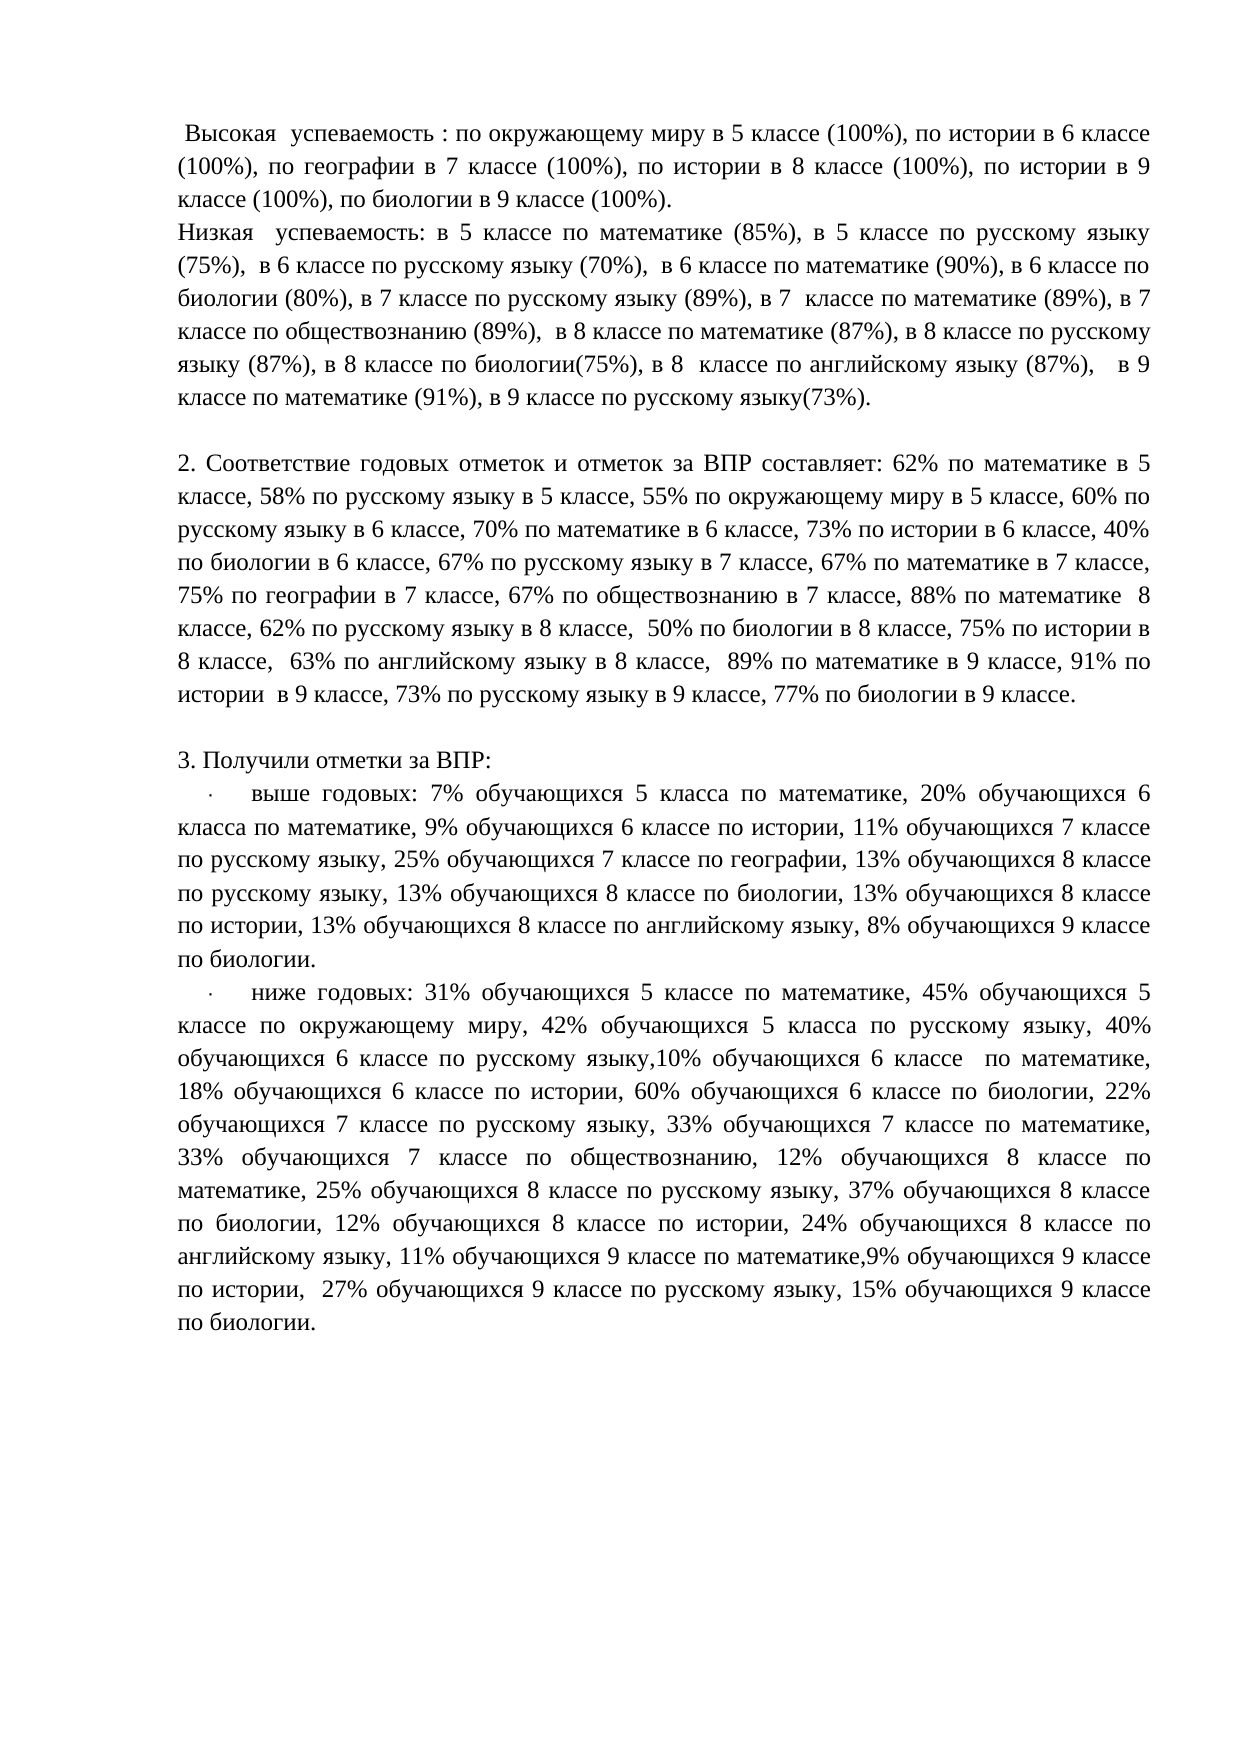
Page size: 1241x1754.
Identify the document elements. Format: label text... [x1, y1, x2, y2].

list ниже годовых: 31% обучающихся 5 классе по математике, 45% обучающихся 5 классе по окружающему миру, 42% обучающихся 5 класса по русскому языку, 40% обучающихся 6 классе по русскому языку,10% обучающихся 6 классе по математике, 18% обучающихся 6 классе по истории, 60% обучающихся 6 классе по биологии, 22% обучающихся 7 классе по русскому языку, 33% обучающихся 7 классе по математике, 33% обучающихся 7 классе по обществознанию, 12% обучающихся 8 классе по математике, 25% обучающихся 8 классе по русскому языку, 37% обучающихся 8 классе по биологии, 12% обучающихся 8 классе по истории, 24% обучающихся 8 классе по английскому языку, 11% обучающихся 9 классе по математике,9% обучающихся 9 классе по истории, 27% обучающихся 9 классе по русскому языку, 15% обучающихся 9 классе по биологии. [177, 977, 1152, 1336]
text Высокая успеваемость : по окружающему миру в 5 классе (100%), по истории в 6 классе (100%), по географии в 7 классе (100%), по истории в 8 классе (100%), по истории в 9 классе (100%), по биологии в 9 классе (100%). [177, 118, 1152, 213]
text 2. Соответствие годовых отметок и отметок за ВПР составляет: 62% по математике в 5 классе, 58% по русскому языку в 5 классе, 55% по окружающему миру в 5 классе, 60% по русскому языку в 6 классе, 70% по математике в 6 классе, 73% по истории в 6 классе, 40% по биологии в 6 классе, 67% по русскому языку в 7 классе, 67% по математике в 7 классе, 75% по географии в 7 классе, 67% по обществознанию в 7 классе, 88% по математике 8 классе, 62% по русскому языку в 8 классе, 50% по биологии в 8 классе, 75% по истории в 8 классе, 63% по английскому языку в 8 классе, 89% по математике в 9 классе, 91% по истории в 9 классе, 73% по русскому языку в 9 классе, 77% по биологии в 9 классе. [177, 448, 1152, 708]
text 3. Получили отметки за ВПР: [177, 746, 1152, 774]
text Низкая успеваемость: в 5 классе по математике (85%), в 5 классе по русскому языку (75%), в 6 классе по русскому языку (70%), в 6 классе по математике (90%), в 6 классе по биологии (80%), в 7 классе по русскому языку (89%), в 7 классе по математике (89%), в 7 классе по обществознанию (89%), в 8 классе по математике (87%), в 8 классе по русскому языку (87%), в 8 классе по биологии(75%), в 8 классе по английскому языку (87%), в 9 классе по математике (91%), в 9 классе по русскому языку(73%). [177, 217, 1152, 411]
list выше годовых: 7% обучающихся 5 класса по математике, 20% обучающихся 6 класса по математике, 9% обучающихся 6 классе по истории, 11% обучающихся 7 классе по русскому языку, 25% обучающихся 7 классе по географии, 13% обучающихся 8 классе по русскому языку, 13% обучающихся 8 классе по биологии, 13% обучающихся 8 классе по истории, 13% обучающихся 8 классе по английскому языку, 8% обучающихся 9 классе по биологии. [177, 778, 1152, 972]
